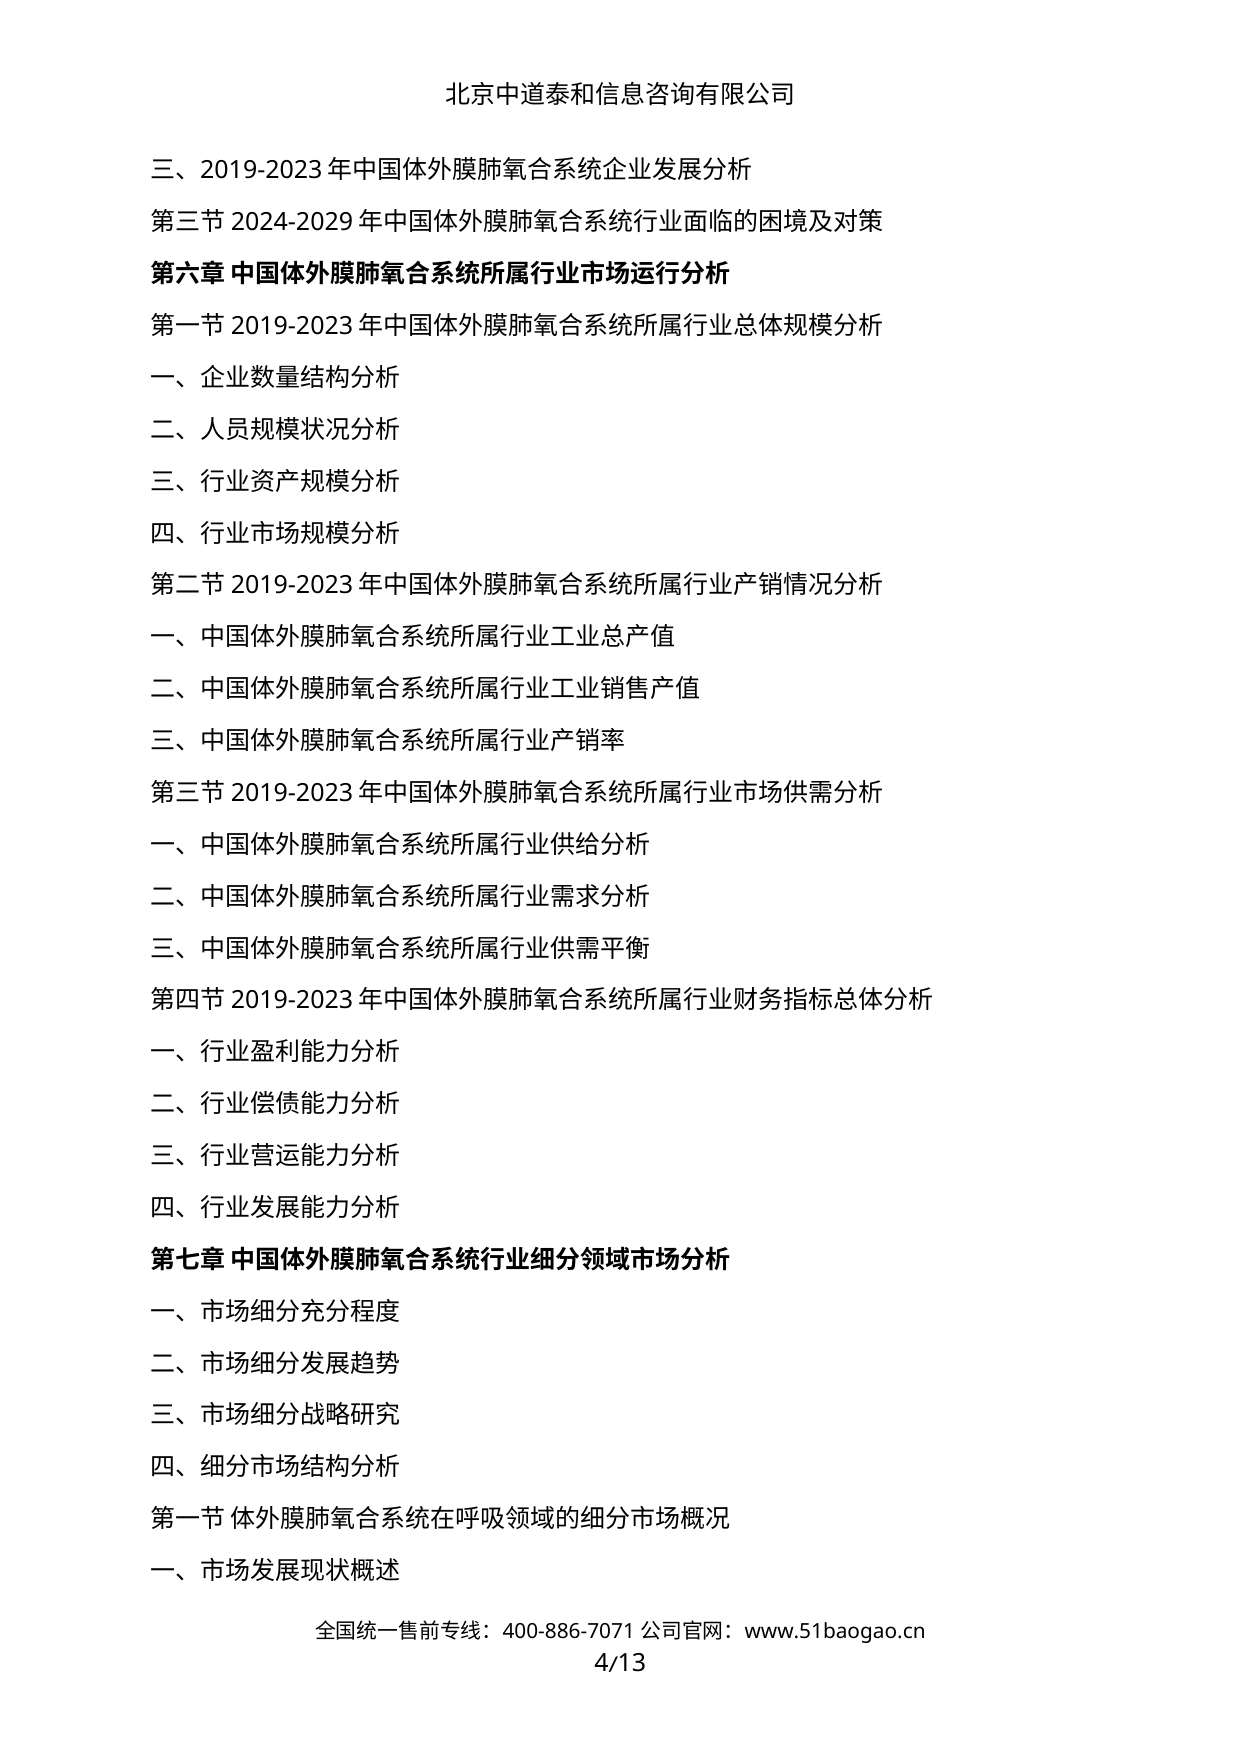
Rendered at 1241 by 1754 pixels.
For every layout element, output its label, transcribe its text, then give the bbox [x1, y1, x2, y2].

text 三、中国体外膜肺氧合系统所属行业供需平衡 [150, 928, 1090, 964]
text 三、行业资产规模分析 [150, 461, 1090, 497]
text 第七章 中国体外膜肺氧合系统行业细分领域市场分析 [150, 1239, 1090, 1276]
text 一、行业盈利能力分析 [150, 1032, 1090, 1068]
text 二、行业偿债能力分析 [150, 1084, 1090, 1120]
text 三、中国体外膜肺氧合系统所属行业产销率 [150, 721, 1090, 757]
text 一、市场细分充分程度 [150, 1291, 1090, 1327]
text 第三节 2024-2029年中国体外膜肺氧合系统行业面临的困境及对策 [150, 202, 1090, 238]
text 四、行业市场规模分析 [150, 513, 1090, 549]
text 一、市场发展现状概述 [150, 1551, 1090, 1587]
text 第二节 2019-2023年中国体外膜肺氧合系统所属行业产销情况分析 [150, 565, 1090, 601]
text 第四节 2019-2023年中国体外膜肺氧合系统所属行业财务指标总体分析 [150, 980, 1090, 1016]
text 三、2019-2023年中国体外膜肺氧合系统企业发展分析 [150, 150, 1090, 186]
text 第一节 体外膜肺氧合系统在呼吸领域的细分市场概况 [150, 1499, 1090, 1535]
text 三、市场细分战略研究 [150, 1395, 1090, 1431]
text 第三节 2019-2023年中国体外膜肺氧合系统所属行业市场供需分析 [150, 772, 1090, 809]
text 二、中国体外膜肺氧合系统所属行业需求分析 [150, 876, 1090, 912]
text 二、中国体外膜肺氧合系统所属行业工业销售产值 [150, 669, 1090, 705]
text 四、细分市场结构分析 [150, 1447, 1090, 1483]
text 第一节 2019-2023年中国体外膜肺氧合系统所属行业总体规模分析 [150, 306, 1090, 342]
text 一、企业数量结构分析 [150, 357, 1090, 394]
text 四、行业发展能力分析 [150, 1187, 1090, 1224]
text 三、行业营运能力分析 [150, 1136, 1090, 1172]
text 二、人员规模状况分析 [150, 409, 1090, 446]
text 一、中国体外膜肺氧合系统所属行业供给分析 [150, 824, 1090, 861]
text 第六章 中国体外膜肺氧合系统所属行业市场运行分析 [150, 254, 1090, 290]
text 一、中国体外膜肺氧合系统所属行业工业总产值 [150, 617, 1090, 653]
text 二、市场细分发展趋势 [150, 1343, 1090, 1379]
